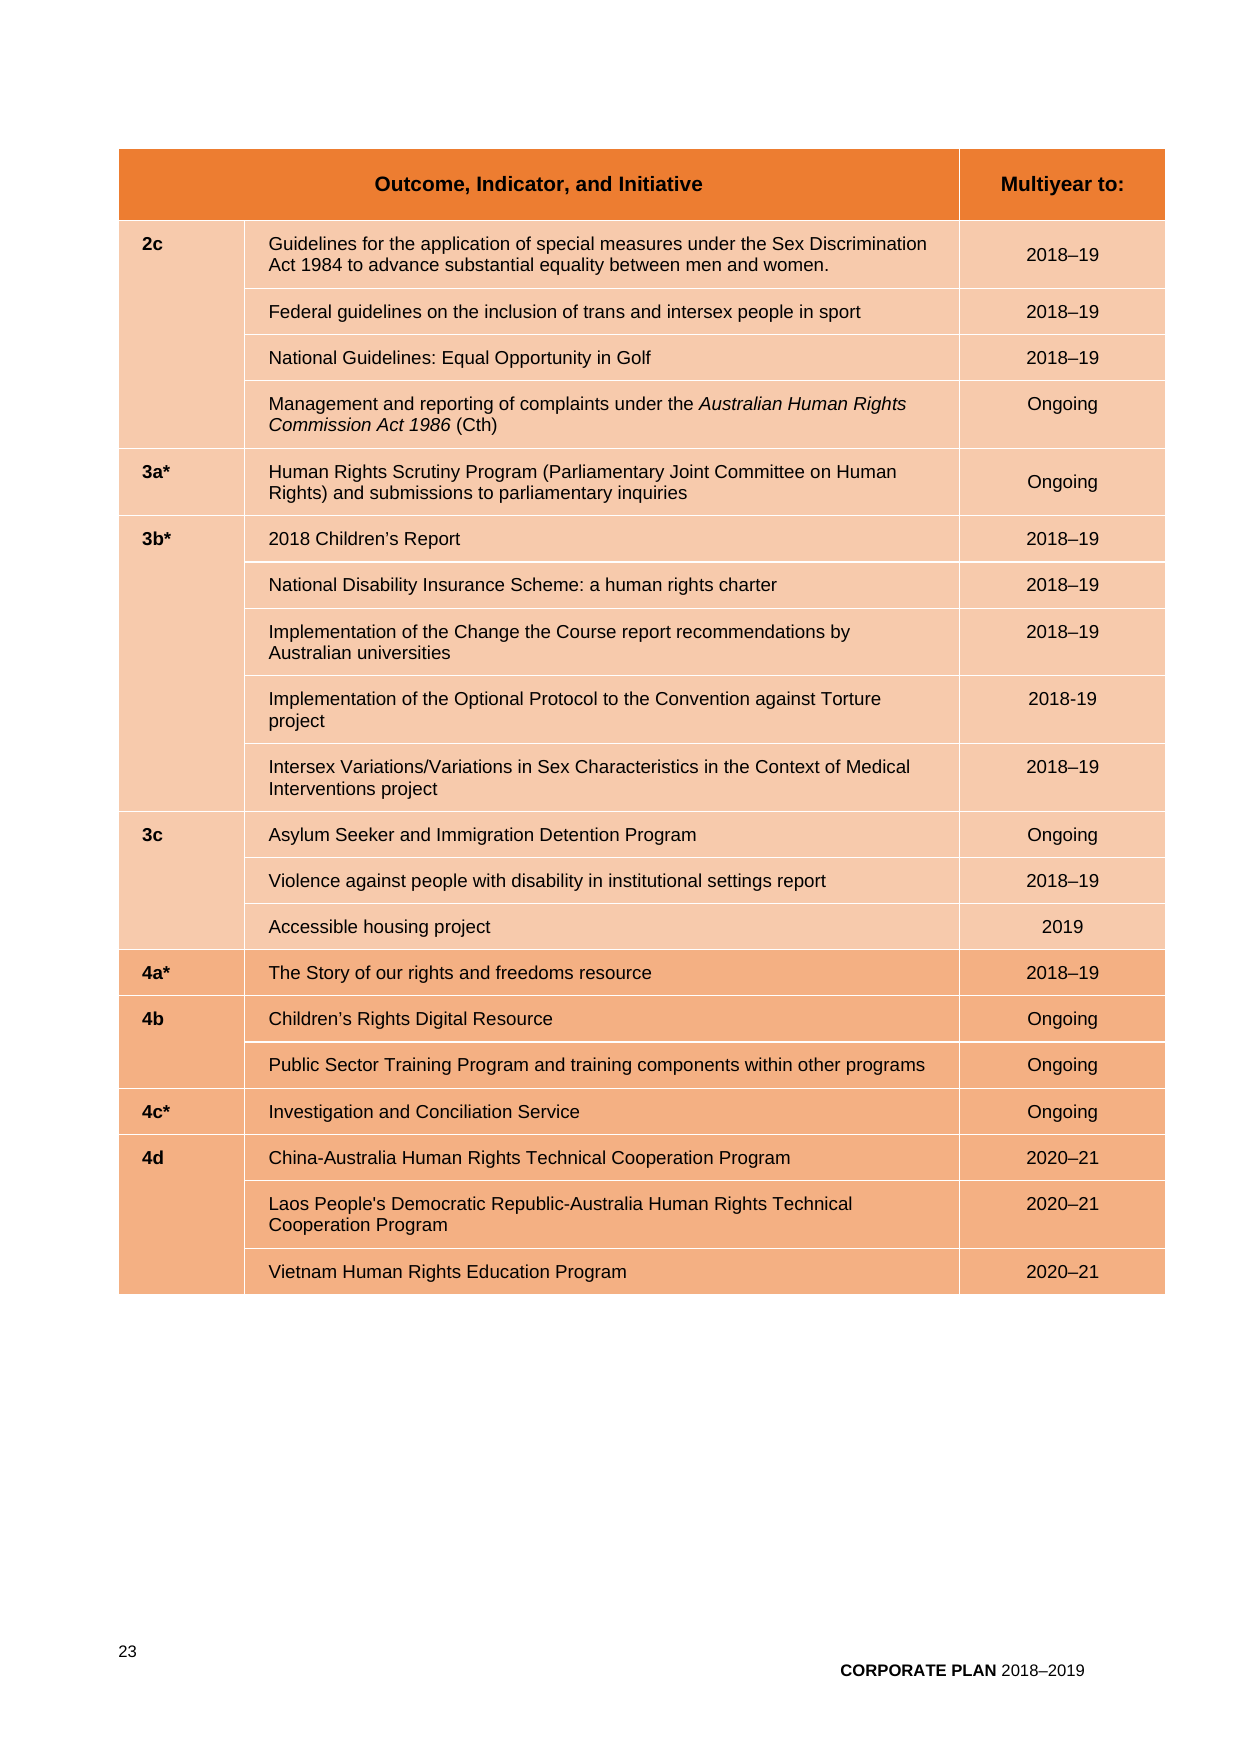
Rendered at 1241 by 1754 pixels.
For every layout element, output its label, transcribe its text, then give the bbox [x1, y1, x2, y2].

table_cell Guidelines for the application of special measures under the Sex Discrimination Act 1984 to advance substantial equality between men and women. [245, 221, 959, 288]
table_cell National Disability Insurance Scheme: a human rights charter [245, 563, 959, 608]
table_cell 2018–19 [960, 563, 1165, 608]
table_cell Accessible housing project [245, 904, 959, 949]
table_cell Ongoing [960, 996, 1165, 1041]
table_cell 3b* [119, 516, 244, 811]
table_cell 2018–19 [960, 221, 1165, 288]
table_cell The Story of our rights and freedoms resource [245, 950, 959, 995]
table_cell Federal guidelines on the inclusion of trans and intersex people in sport [245, 289, 959, 334]
table_header Multiyear to: [960, 149, 1165, 220]
table_cell 2018–19 [960, 609, 1165, 675]
table_cell 2020–21 [960, 1135, 1165, 1180]
table_cell Ongoing [960, 381, 1165, 448]
table_cell Intersex Variations/Variations in Sex Characteristics in the Context of Medical Interventions project [245, 744, 959, 811]
table_cell Laos People's Democratic Republic-Australia Human Rights Technical Cooperation Program [245, 1181, 959, 1248]
table_cell 2020–21 [960, 1249, 1165, 1294]
table_cell 4c* [119, 1089, 244, 1134]
table_cell Violence against people with disability in institutional settings report [245, 858, 959, 903]
table_cell Ongoing [960, 1089, 1165, 1134]
table_cell 2018-19 [960, 676, 1165, 743]
table_cell 2018–19 [960, 289, 1165, 334]
table_cell 3a* [119, 449, 244, 515]
table_cell Ongoing [960, 1043, 1165, 1088]
table_cell Human Rights Scrutiny Program (Parliamentary Joint Committee on Human Rights) and submissions to parliamentary inquiries [245, 449, 959, 515]
table_cell 3c [119, 812, 244, 949]
table_cell China-Australia Human Rights Technical Cooperation Program [245, 1135, 959, 1180]
table_cell 2018 Children’s Report [245, 516, 959, 561]
table_cell 2018–19 [960, 335, 1165, 380]
table_cell Implementation of the Optional Protocol to the Convention against Torture project [245, 676, 959, 743]
table_cell Public Sector Training Program and training components within other programs [245, 1043, 959, 1088]
table_cell 2020–21 [960, 1181, 1165, 1248]
table_cell National Guidelines: Equal Opportunity in Golf [245, 335, 959, 380]
table_cell 2019 [960, 904, 1165, 949]
table_cell Ongoing [960, 812, 1165, 857]
table_cell Children’s Rights Digital Resource [245, 996, 959, 1041]
table_cell Implementation of the Change the Course report recommendations by Australian universities [245, 609, 959, 675]
table_header Outcome, Indicator, and Initiative [119, 149, 959, 220]
table_cell 4b [119, 996, 244, 1088]
table_cell Investigation and Conciliation Service [245, 1089, 959, 1134]
table_cell 2018–19 [960, 744, 1165, 811]
table_cell 2018–19 [960, 950, 1165, 995]
table_cell Asylum Seeker and Immigration Detention Program [245, 812, 959, 857]
table_cell 4a* [119, 950, 244, 995]
table_cell 2018–19 [960, 516, 1165, 561]
table_cell Ongoing [960, 449, 1165, 515]
table_cell 2018–19 [960, 858, 1165, 903]
table_cell 2c [119, 221, 244, 448]
table_cell Vietnam Human Rights Education Program [245, 1249, 959, 1294]
table_cell 4d [119, 1135, 244, 1294]
table_cell Management and reporting of complaints under the Australian Human Rights Commission Act 1986 (Cth) [245, 381, 959, 448]
